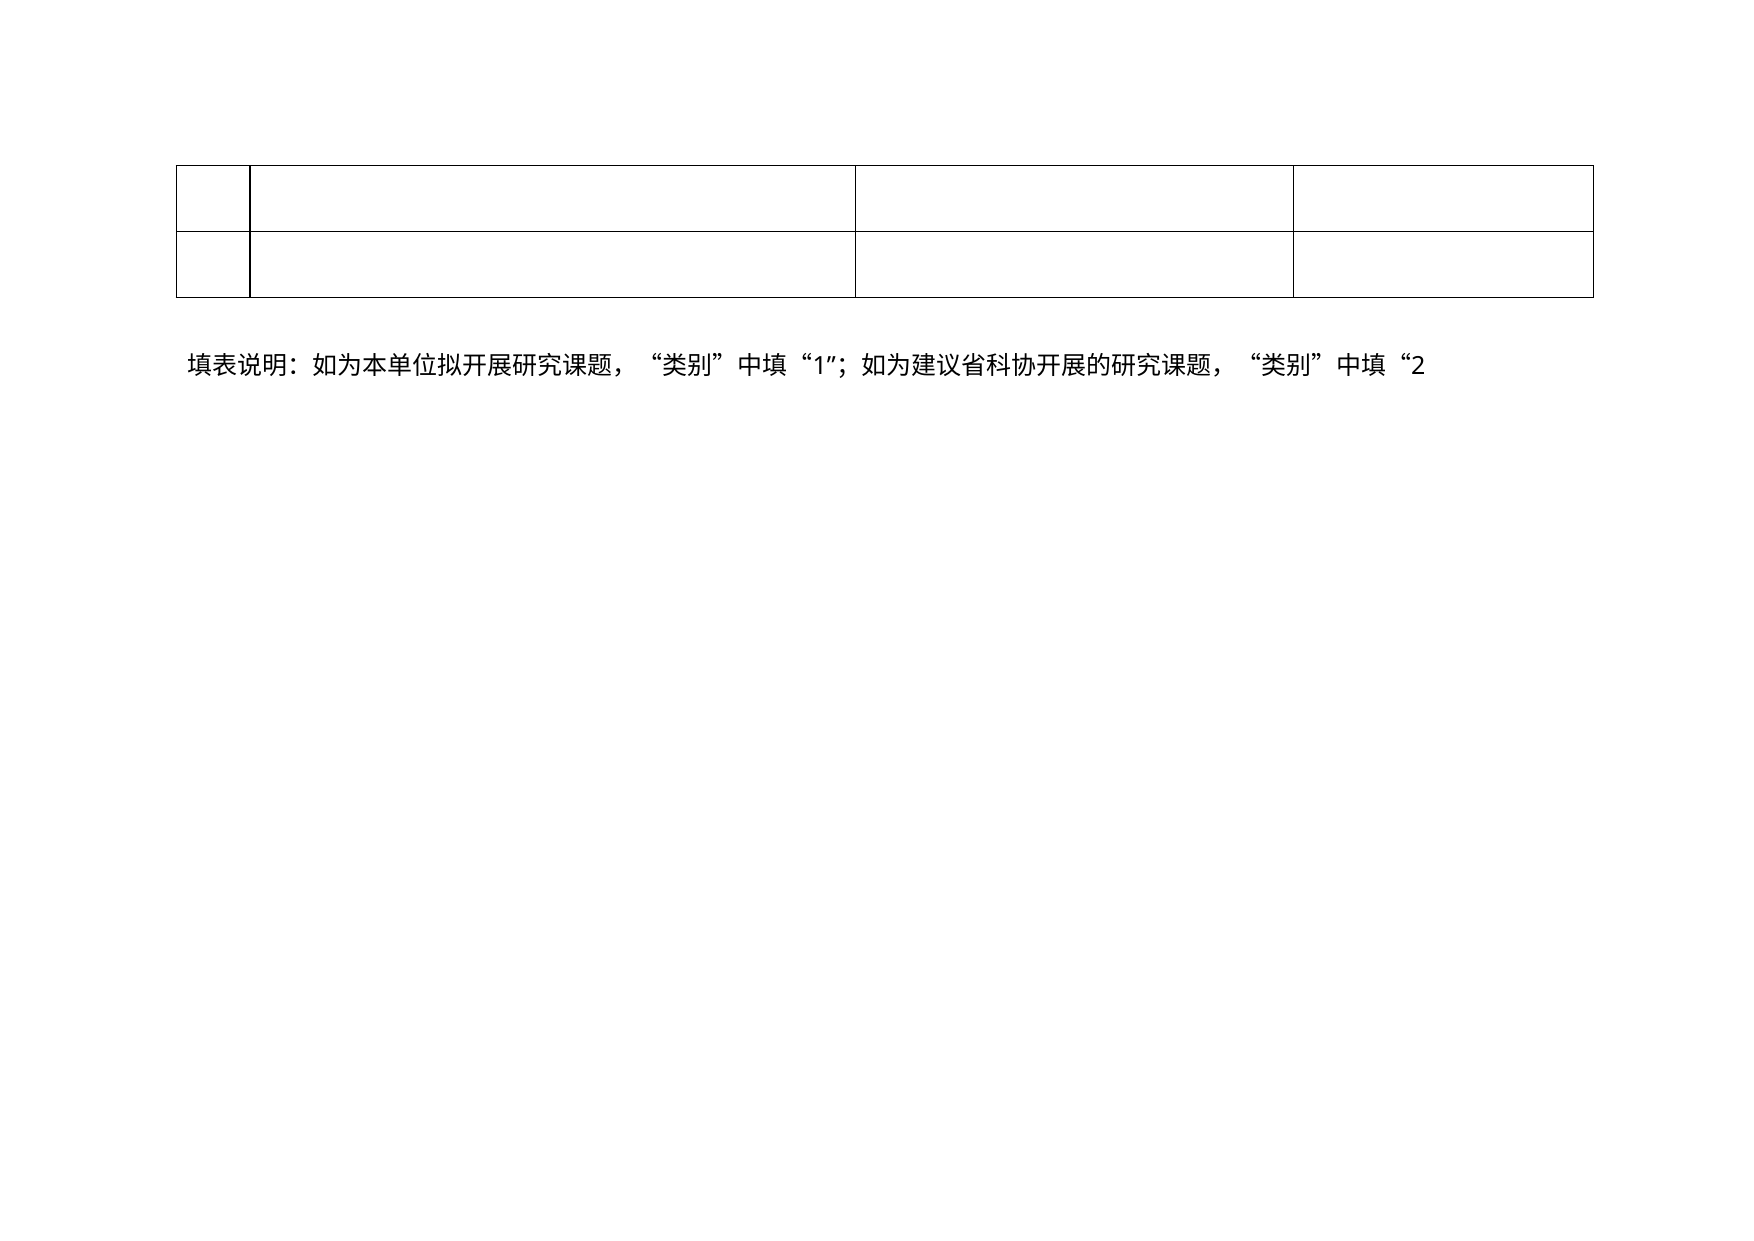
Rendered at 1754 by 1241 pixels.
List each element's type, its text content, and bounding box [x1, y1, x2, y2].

table_cell [1294, 232, 1593, 297]
table_cell [856, 232, 1293, 297]
table_cell [251, 166, 855, 231]
table_cell [177, 166, 249, 231]
text 填表说明：如为本单位拟开展研究课题，“类别”中填“1”；如为建议省科协开展的研究课题，“类别”中填“2 [187, 331, 1566, 396]
table_cell [177, 232, 249, 297]
table_cell [1294, 166, 1593, 231]
table_cell [251, 232, 855, 297]
table_cell [856, 166, 1293, 231]
